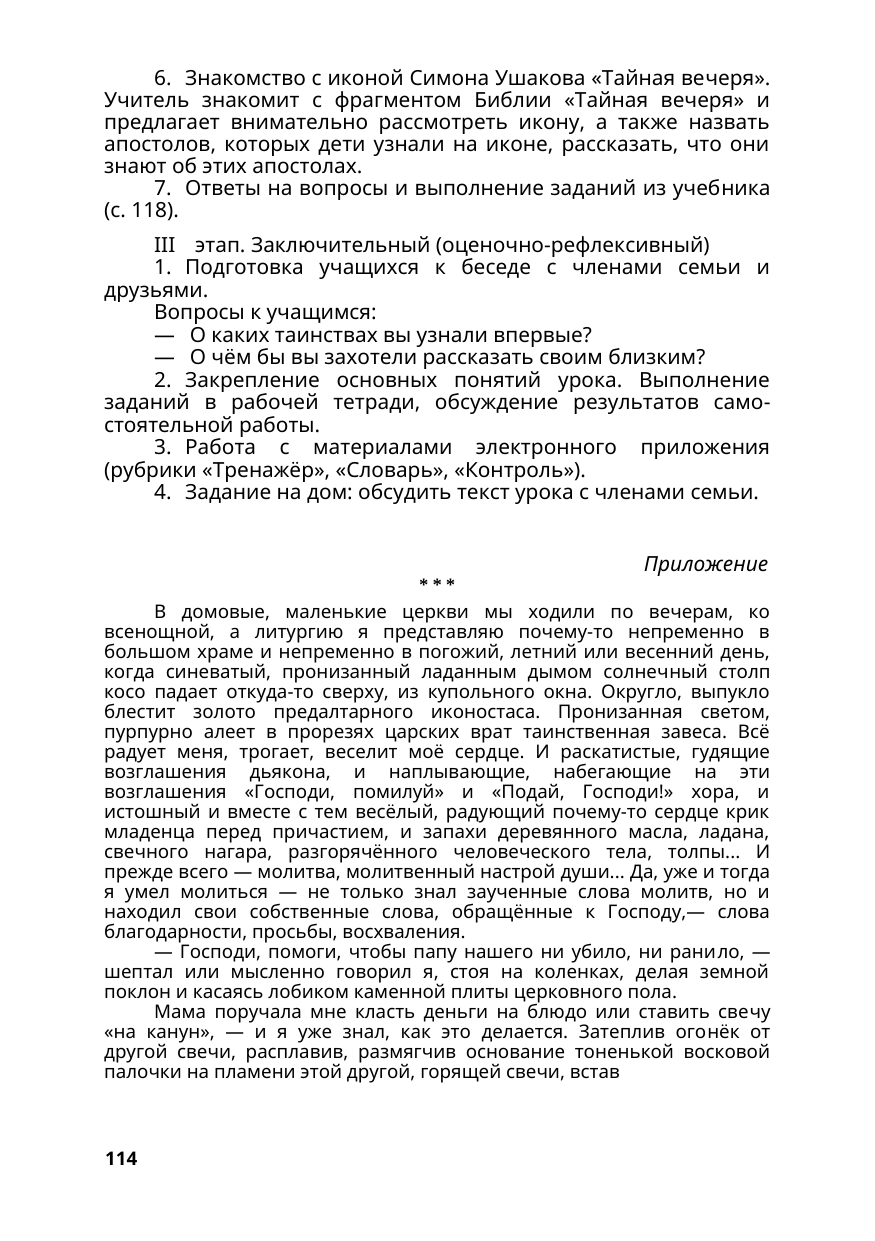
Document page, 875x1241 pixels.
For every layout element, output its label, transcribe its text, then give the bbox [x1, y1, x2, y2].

text В домовые, маленькие церкви мы ходили по вечерам, ко всенощной, а литургию я представляю почему-то непременно в большом храме и непременно в погожий, летний или весенний день, когда синеватый, пронизанный ладанным дымом солнечный столп косо падает откуда-то сверху, из купольного окна. Округло, выпукло блестит золото предалтарного иконостаса. Пронизанная светом, пурпурно алеет в прорезях царских врат таинственная завеса. Всё радует меня, трогает, веселит моё сердце. И раскатистые, гудящие возглашения дьякона, и наплывающие, набегающие на эти возглашения «Господи, помилуй» и «Подай, Господи!» хора, и истошный и вместе с тем весёлый, радующий почему-то сердце крик младенца перед причастием, и запахи деревянного масла, ладана, свечного нагара, разгорячённого человеческого тела, толпы... И прежде всего — молитва, молитвенный настрой души... Да, уже и тогда я умел молиться — не только знал заученные слова молитв, но и находил свои собственные слова, обращённые к Господу,— слова благодарности, просьбы, восхваления. [104, 602, 770, 942]
list Работа с материалами электронного приложения (рубрики «Тренажёр», «Словарь», «Контроль»). [104, 437, 770, 482]
text Вопросы к учащимся: [104, 302, 770, 324]
text * * * [104, 578, 770, 596]
list О чём бы вы захотели рассказать своим близким? [104, 347, 770, 369]
text — Господи, помоги, чтобы папу нашего ни убило, ни ранило, — шептал или мысленно говорил я, стоя на коленках, делая земной поклон и касаясь лобиком каменной плиты церковного пола. [104, 942, 770, 1002]
text Приложение [104, 555, 770, 576]
text Мама поручала мне класть деньги на блюдо или ставить свечу «на канун», — и я уже знал, как это делается. Затеплив огонёк от другой свечи, расплавив, размягчив основание тоненькой восковой палочки на пламени этой другой, горящей свечи, встав [104, 1002, 770, 1082]
text 114 [105, 1151, 137, 1169]
list Знакомство с иконой Симона Ушакова «Тайная вечеря». Учитель знакомит с фрагментом Библии «Тайная вечеря» и предлагает внимательно рассмотреть икону, а также назвать апостолов, которых дети узнали на иконе, рассказать, что они знают об этих апостолах. [104, 68, 770, 178]
list Ответы на вопросы и выполнение заданий из учебника (с. 118). [104, 178, 770, 222]
list этап. Заключительный (оценочно-рефлексивный) [104, 234, 770, 257]
list Задание на дом: обсудить текст урока с членами семьи. [104, 482, 770, 504]
list Закрепление основных понятий урока. Выполнение заданий в рабочей тетради, обсуждение результатов самостоятельной работы. [104, 369, 770, 437]
list О каких таинствах вы узнали впервые? [104, 324, 770, 347]
list Подготовка учащихся к беседе с членами семьи и друзьями. [104, 257, 770, 302]
